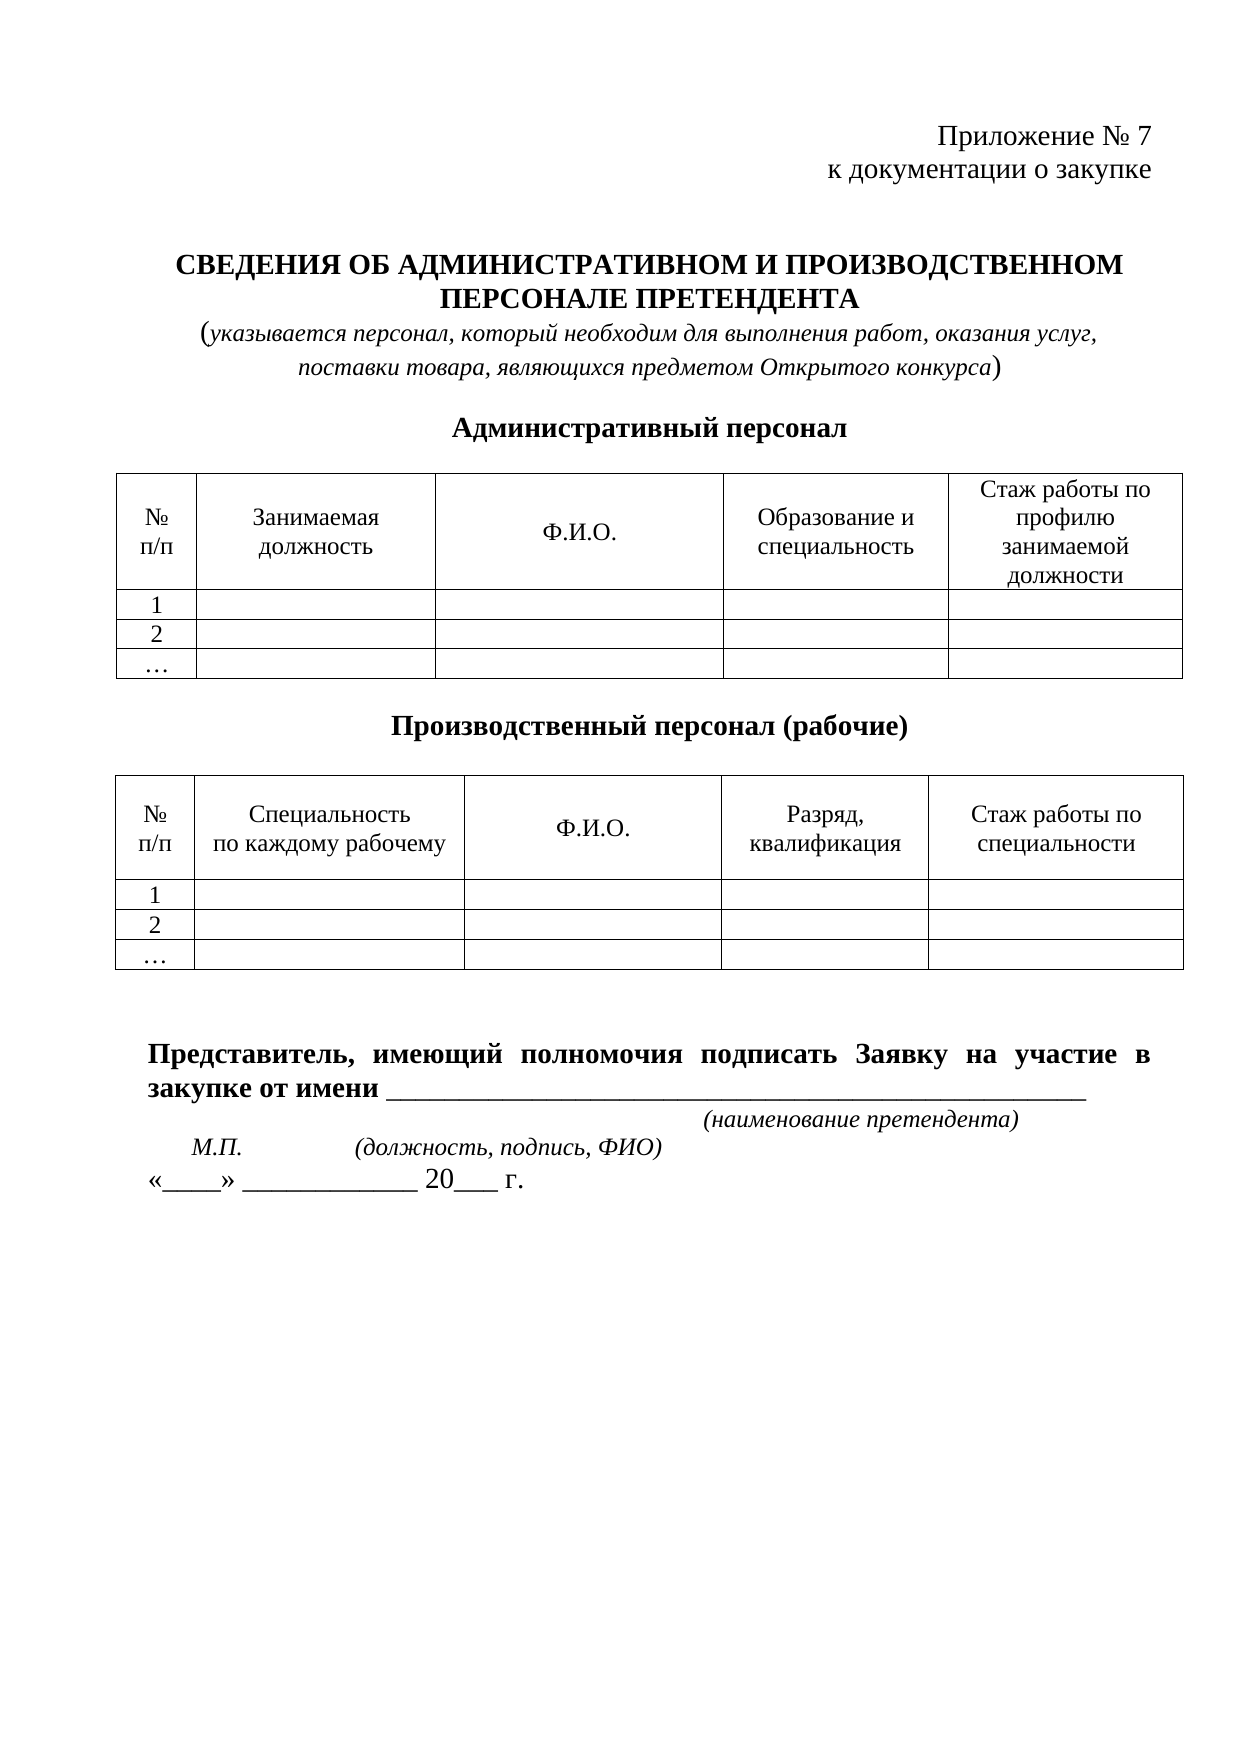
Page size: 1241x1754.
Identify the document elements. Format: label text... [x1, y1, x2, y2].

text (наименование претендента) [148, 1104, 1152, 1132]
text к документации о закупке [148, 152, 1152, 185]
table_header Ф.И.О. [436, 474, 723, 589]
table_cell [724, 649, 948, 678]
table_cell [436, 649, 723, 678]
table_cell [929, 940, 1183, 968]
table_cell [197, 649, 435, 678]
table_header Разряд, квалификация [722, 776, 928, 879]
text (указывается персонал, который необходим для выполнения работ, оказания услуг, поставки товара, являющихся предметом Открытого конкурса) [148, 314, 1152, 382]
table_header № п/п [116, 776, 194, 879]
table_header Специальность по каждому рабочему [195, 776, 464, 879]
table_header Стаж работы по специальности [929, 776, 1183, 879]
table_cell 2 [116, 910, 194, 939]
table_cell [465, 880, 721, 909]
table_cell [722, 940, 928, 968]
table_cell [929, 880, 1183, 909]
table_header Стаж работы по профилю занимаемой должности [949, 474, 1182, 589]
text Производственный персонал (рабочие) [148, 708, 1152, 741]
text Представитель, имеющий полномочия подписать Заявку на участие в закупке от имени ________________________________________________ [148, 1037, 1152, 1104]
table_cell … [117, 649, 196, 678]
table_cell [949, 649, 1182, 678]
table_cell [724, 620, 948, 648]
table_cell [465, 940, 721, 968]
table_cell [197, 620, 435, 648]
table_cell [195, 910, 464, 939]
text Приложение № 7 [148, 118, 1152, 152]
table_header Образование и специальность [724, 474, 948, 589]
table_cell [436, 590, 723, 618]
text Административный персонал [148, 410, 1152, 444]
text М.П. (должность, подпись, ФИО) [148, 1132, 1152, 1161]
table_cell 1 [116, 880, 194, 909]
table_cell [724, 590, 948, 618]
table_cell [195, 940, 464, 968]
table_header № п/п [117, 474, 196, 589]
table_cell [197, 590, 435, 618]
table_cell 2 [117, 620, 196, 648]
table_header Ф.И.О. [465, 776, 721, 879]
text СВЕДЕНИЯ ОБ АДМИНИСТРАТИВНОМ И ПРОИЗВОДСТВЕННОМ ПЕРСОНАЛЕ ПРЕТЕНДЕНТА [148, 247, 1152, 314]
table_cell [722, 910, 928, 939]
table_cell [949, 590, 1182, 618]
table_header Занимаемая должность [197, 474, 435, 589]
table_cell 1 [117, 590, 196, 618]
table_cell [949, 620, 1182, 648]
table_cell [722, 880, 928, 909]
text «____» ____________ 20___ г. [148, 1161, 1152, 1195]
table_cell [465, 910, 721, 939]
table_cell [929, 910, 1183, 939]
table_cell [195, 880, 464, 909]
table_cell [436, 620, 723, 648]
table_cell … [116, 940, 194, 968]
